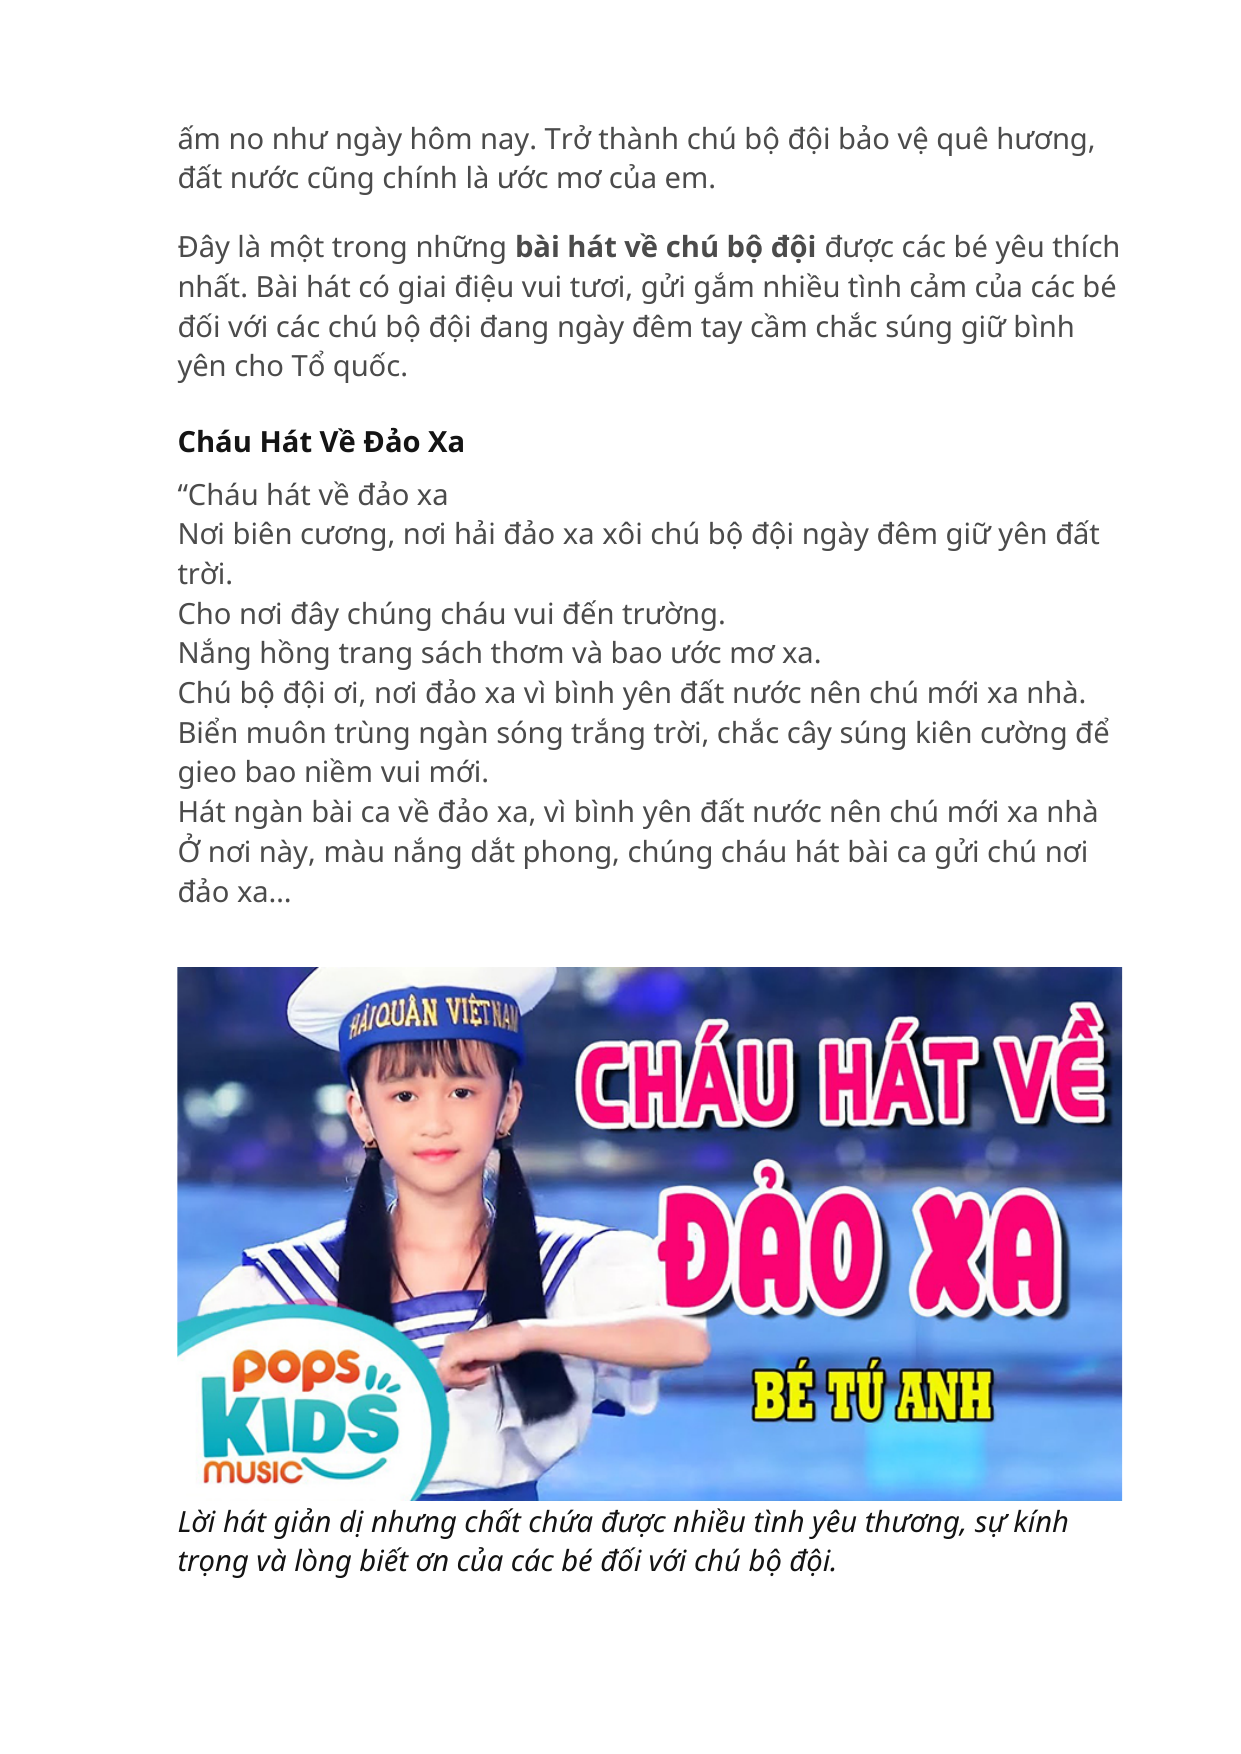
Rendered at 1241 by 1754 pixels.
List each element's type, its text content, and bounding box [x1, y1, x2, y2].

text Lời hát giản dị nhưng chất chứa được nhiều tình yêu thương, sự kính trọng và lòng biết ơn của các bé đối với chú bộ đội. [177, 1501, 1122, 1580]
text Cháu Hát Về Đảo Xa [177, 414, 1122, 461]
text “Cháu hát về đảo xa Nơi biên cương, nơi hải đảo xa xôi chú bộ đội ngày đêm giữ yên đất trời. Cho nơi đây chúng cháu vui đến trường. Nắng hồng trang sách thơm và bao ước mơ xa. Chú bộ đội ơi, nơi đảo xa vì bình yên đất nước nên chú mới xa nhà. Biển muôn trùng ngàn sóng trắng trời, chắc cây súng kiên cường để gieo bao niềm vui mới. Hát ngàn bài ca về đảo xa, vì bình yên đất nước nên chú mới xa nhà Ở nơi này, màu nắng dắt phong, chúng cháu hát bài ca gửi chú nơi đảo xa… [177, 474, 1122, 938]
picture [177, 967, 1123, 1501]
text Đây là một trong những bài hát về chú bộ đội được các bé yêu thích nhất. Bài hát có giai điệu vui tươi, gửi gắm nhiều tình cảm của các bé đối với các chú bộ đội đang ngày đêm tay cầm chắc súng giữ bình yên cho Tổ quốc. [177, 227, 1122, 385]
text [177, 118, 1122, 197]
